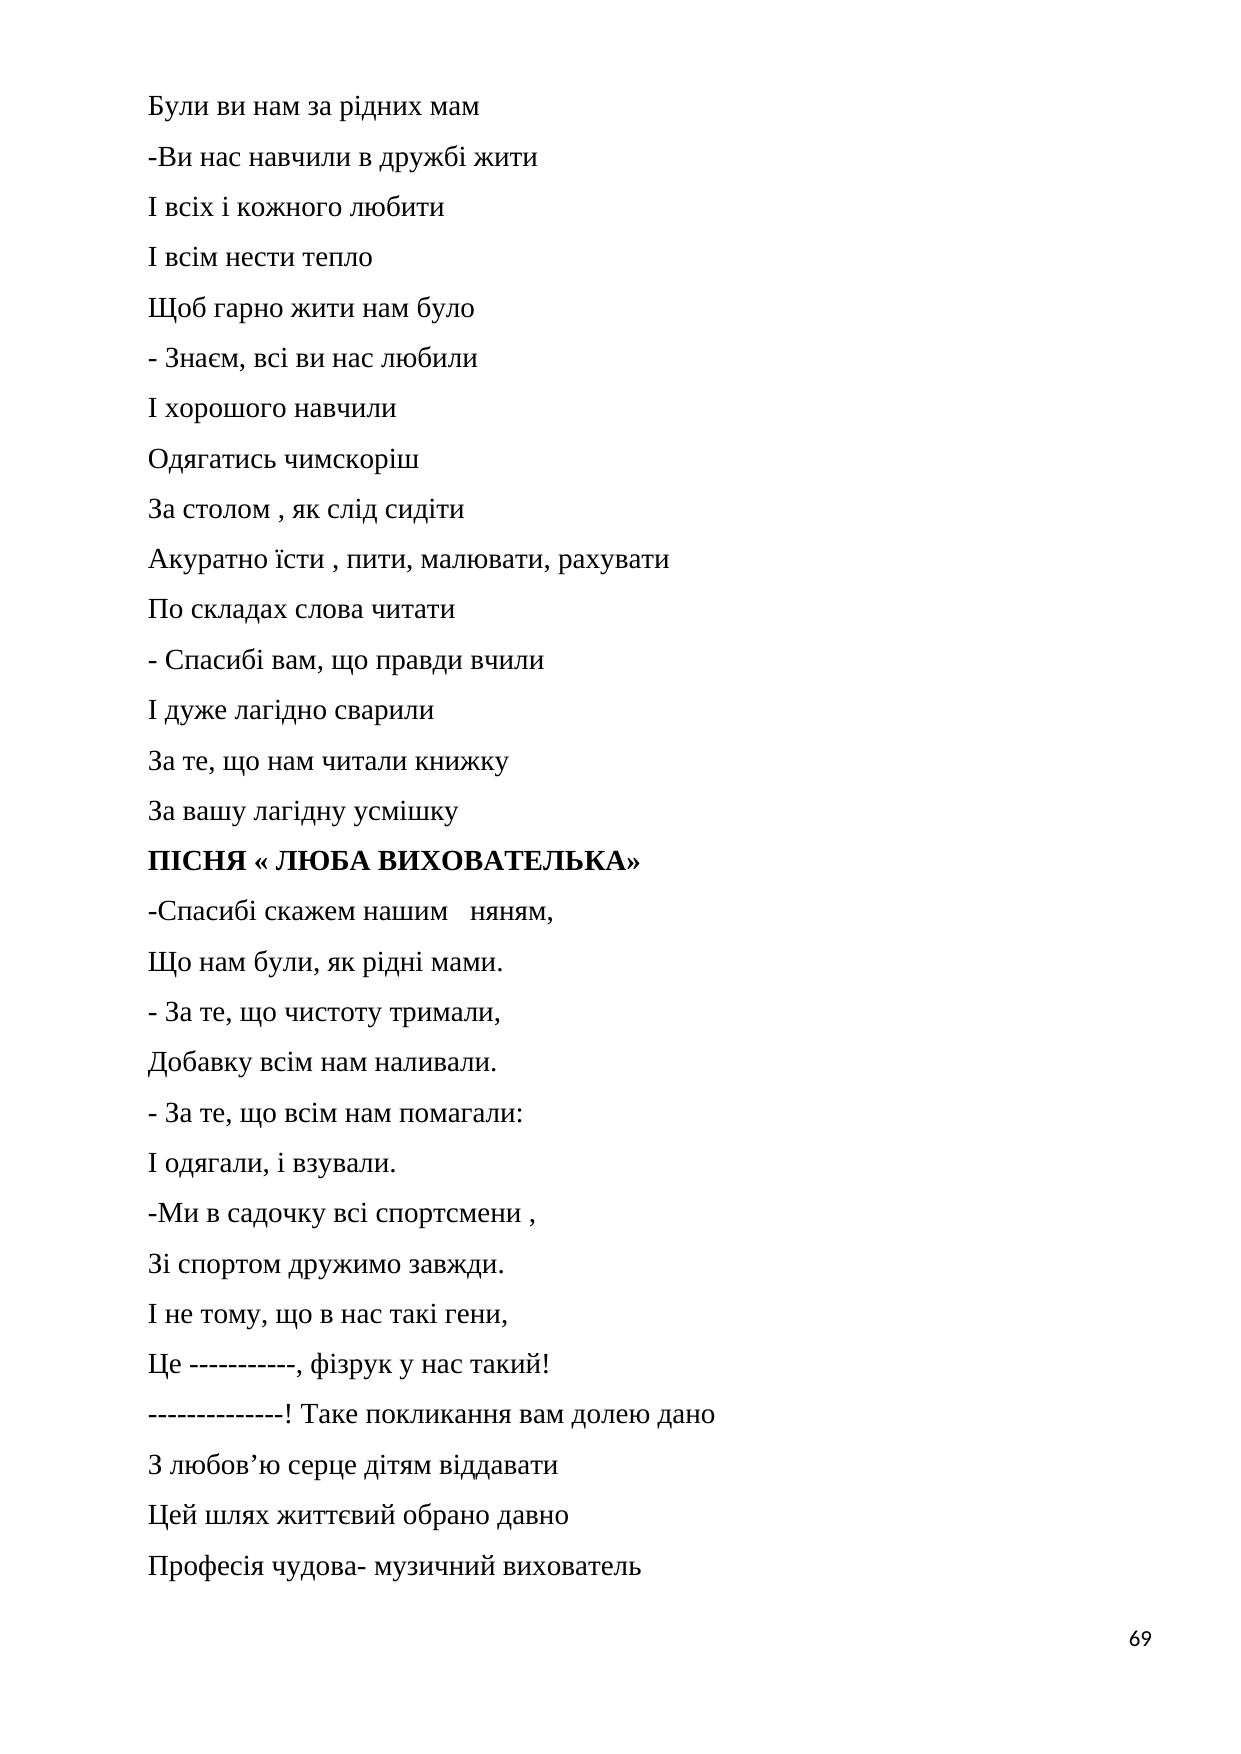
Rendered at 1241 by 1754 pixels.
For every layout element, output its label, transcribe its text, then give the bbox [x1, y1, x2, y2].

text - Знаєм, всі ви нас любили [148, 340, 1152, 374]
text --------------! Таке покликання вам долею дано [148, 1397, 1152, 1430]
text - Спасибі вам, що правди вчили [148, 642, 1152, 676]
text І всім нести тепло [148, 239, 1152, 273]
text З любов’ю серце дітям віддавати [148, 1447, 1152, 1481]
text Це -----------, фізрук у нас такий! [148, 1346, 1152, 1380]
text Акуратно їсти , пити, малювати, рахувати [148, 541, 1152, 575]
text І одягали, і взували. [148, 1145, 1152, 1179]
text ПІСНЯ « ЛЮБА ВИХОВАТЕЛЬКА» [148, 843, 1152, 877]
text І хорошого навчили [148, 390, 1152, 424]
text -Ви нас навчили в дружбі жити [148, 139, 1152, 172]
text За те, що нам читали книжку [148, 743, 1152, 776]
text За столом , як слід сидіти [148, 491, 1152, 524]
text - За те, що всім нам помагали: [148, 1095, 1152, 1128]
text Цей шлях життєвий обрано давно [148, 1497, 1152, 1531]
text Зі спортом дружимо завжди. [148, 1246, 1152, 1279]
text Що нам були, як рідні мами. [148, 944, 1152, 977]
text Добавку всім нам наливали. [148, 1044, 1152, 1078]
text По складах слова читати [148, 592, 1152, 625]
text -Ми в садочку всі спортсмени , [148, 1195, 1152, 1229]
text Були ви нам за рідних мам [148, 88, 1152, 122]
text Професія чудова- музичний вихователь [148, 1548, 1152, 1581]
text І дуже лагідно сварили [148, 692, 1152, 726]
text -Спасибі скажем нашим няням, [148, 893, 1152, 927]
text Щоб гарно жити нам було [148, 290, 1152, 323]
text І всіх і кожного любити [148, 189, 1152, 223]
text За вашу лагідну усмішку [148, 793, 1152, 826]
text Одягатись чимскоріш [148, 441, 1152, 474]
text - За те, що чистоту тримали, [148, 994, 1152, 1028]
text І не тому, що в нас такі гени, [148, 1296, 1152, 1329]
